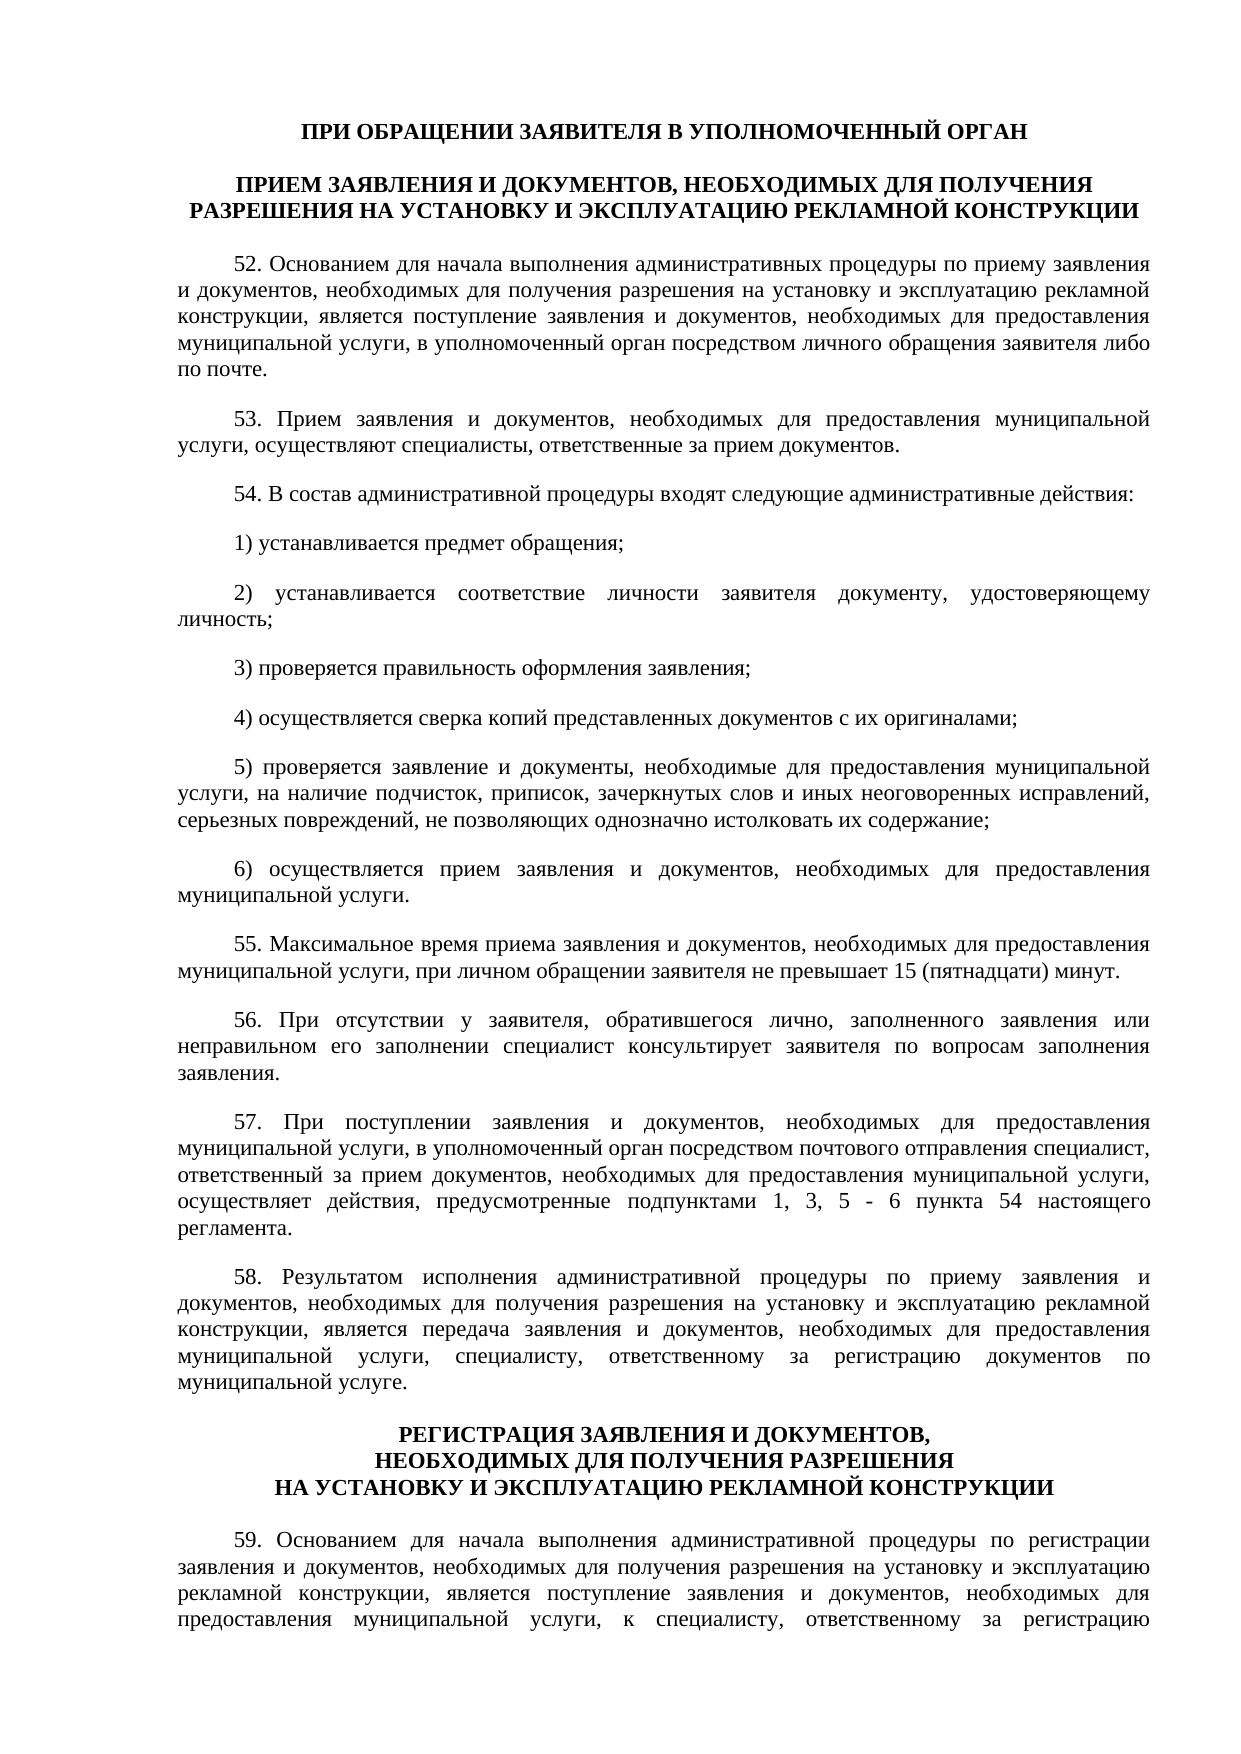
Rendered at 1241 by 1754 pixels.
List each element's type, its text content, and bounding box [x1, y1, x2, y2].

text 3) проверяется правильность оформления заявления; [177, 654, 1152, 681]
text 53. Прием заявления и документов, необходимых для предоставления муниципальной услуги, осуществляют специалисты, ответственные за прием документов. [177, 404, 1152, 457]
text 57. При поступлении заявления и документов, необходимых для предоставления муниципальной услуги, в уполномоченный орган посредством почтового отправления специалист, ответственный за прием документов, необходимых для предоставления муниципальной услуги, осуществляет действия, предусмотренные подпунктами 1, 3, 5 - 6 пункта 54 настоящего регламента. [177, 1108, 1152, 1240]
text 56. При отсутствии у заявителя, обратившегося лично, заполненного заявления или неправильном его заполнении специалист консультирует заявителя по вопросам заполнения заявления. [177, 1006, 1152, 1085]
text 58. Результатом исполнения административной процедуры по приему заявления и документов, необходимых для получения разрешения на установку и эксплуатацию рекламной конструкции, является передача заявления и документов, необходимых для предоставления муниципальной услуги, специалисту, ответственному за регистрацию документов по муниципальной услуге. [177, 1263, 1152, 1394]
text 55. Максимальное время приема заявления и документов, необходимых для предоставления муниципальной услуги, при личном обращении заявителя не превышает 15 (пятнадцати) минут. [177, 931, 1152, 983]
text 54. В состав административной процедуры входят следующие административные действия: [177, 480, 1152, 507]
text 2) устанавливается соответствие личности заявителя документу, удостоверяющему личность; [177, 579, 1152, 631]
title НЕОБХОДИМЫХ ДЛЯ ПОЛУЧЕНИЯ РАЗРЕШЕНИЯ [177, 1447, 1152, 1474]
text 6) осуществляется прием заявления и документов, необходимых для предоставления муниципальной услуги. [177, 855, 1152, 908]
title ПРИ ОБРАЩЕНИИ ЗАЯВИТЕЛЯ В УПОЛНОМОЧЕННЫЙ ОРГАН [177, 118, 1152, 144]
title НА УСТАНОВКУ И ЭКСПЛУАТАЦИЮ РЕКЛАМНОЙ КОНСТРУКЦИИ [177, 1474, 1152, 1500]
text 52. Основанием для начала выполнения административных процедуры по приему заявления и документов, необходимых для получения разрешения на установку и эксплуатацию рекламной конструкции, является поступление заявления и документов, необходимых для предоставления муниципальной услуги, в уполномоченный орган посредством личного обращения заявителя либо по почте. [177, 250, 1152, 382]
text 5) проверяется заявление и документы, необходимые для предоставления муниципальной услуги, на наличие подчисток, приписок, зачеркнутых слов и иных неоговоренных исправлений, серьезных повреждений, не позволяющих однозначно истолковать их содержание; [177, 753, 1152, 832]
title РЕГИСТРАЦИЯ ЗАЯВЛЕНИЯ И ДОКУМЕНТОВ, [177, 1421, 1152, 1447]
title РАЗРЕШЕНИЯ НА УСТАНОВКУ И ЭКСПЛУАТАЦИЮ РЕКЛАМНОЙ КОНСТРУКЦИИ [177, 197, 1152, 223]
text 1) устанавливается предмет обращения; [177, 529, 1152, 556]
title ПРИЕМ ЗАЯВЛЕНИЯ И ДОКУМЕНТОВ, НЕОБХОДИМЫХ ДЛЯ ПОЛУЧЕНИЯ [177, 171, 1152, 197]
text 4) осуществляется сверка копий представленных документов с их оригиналами; [177, 704, 1152, 730]
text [177, 1526, 1152, 1632]
